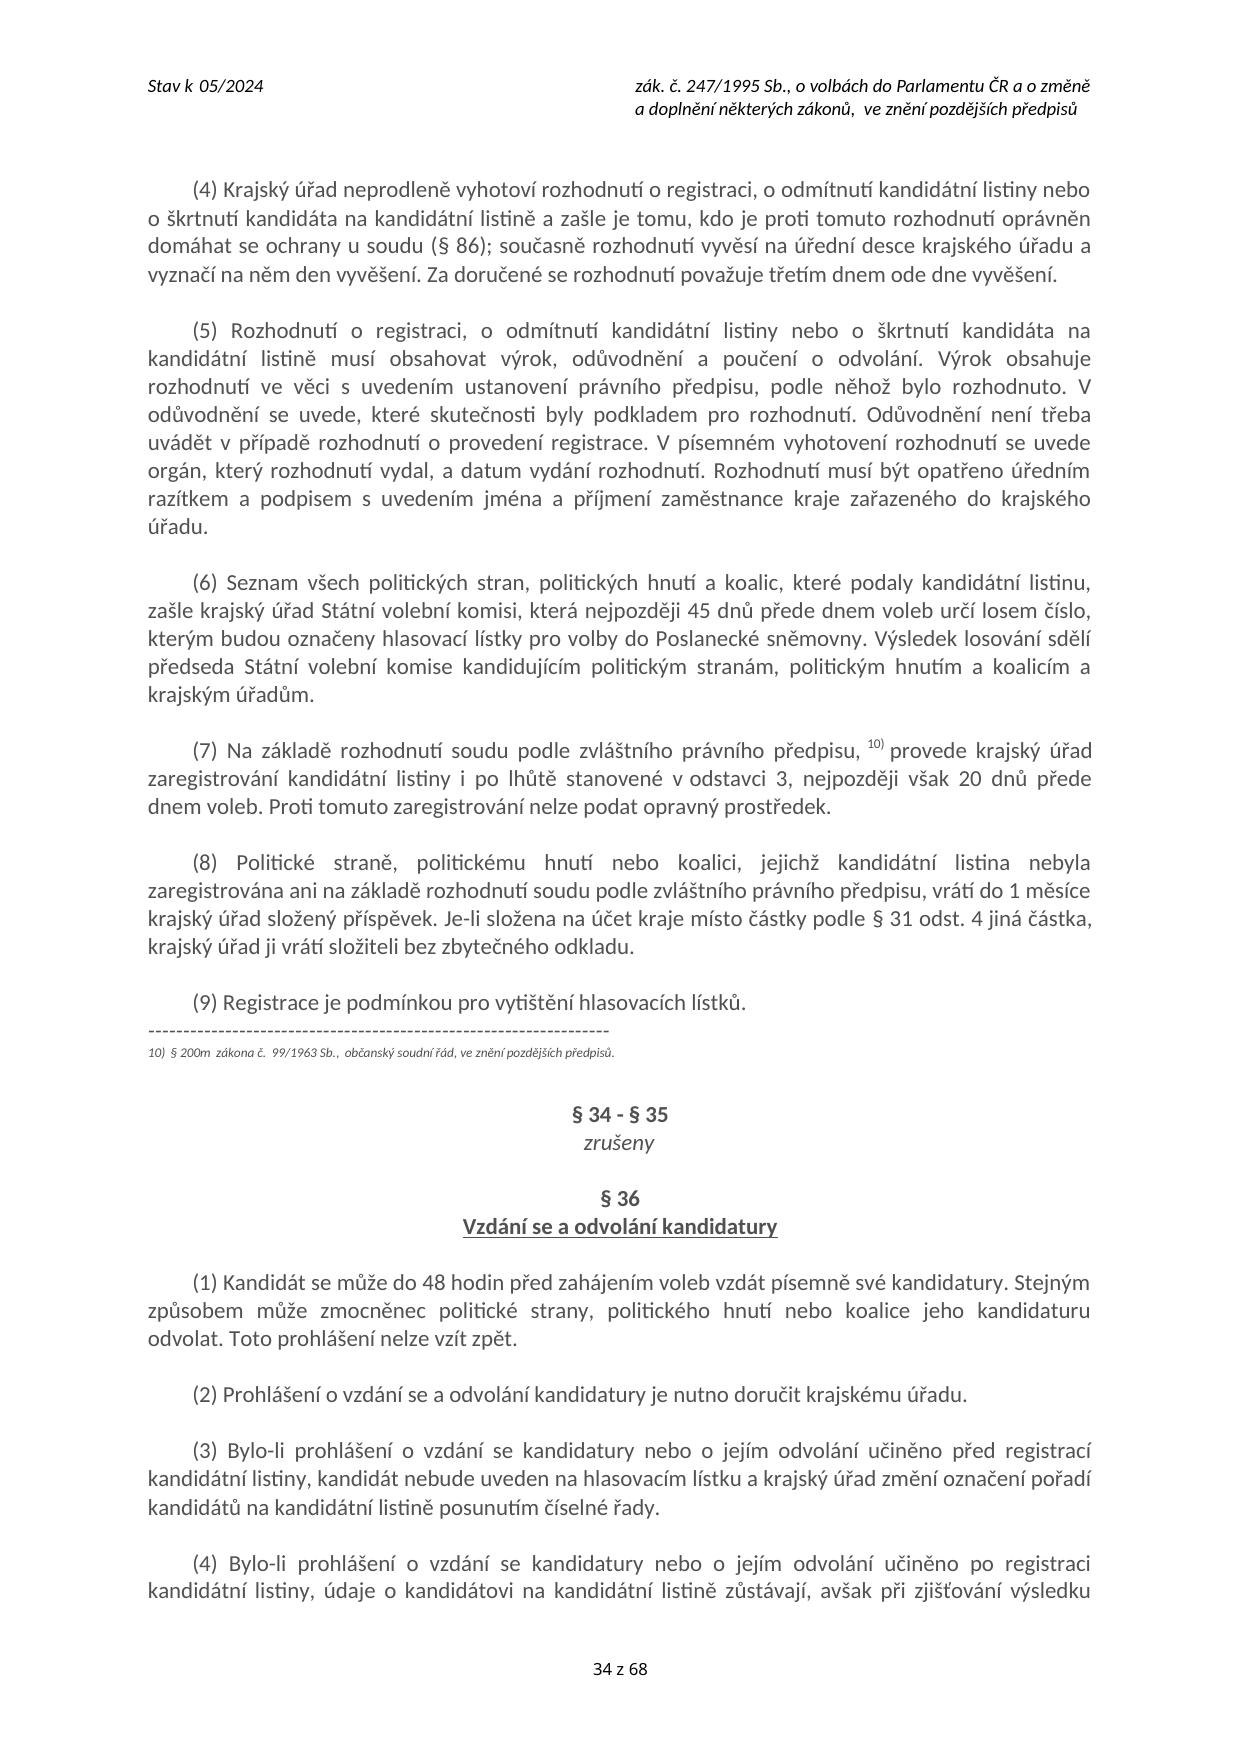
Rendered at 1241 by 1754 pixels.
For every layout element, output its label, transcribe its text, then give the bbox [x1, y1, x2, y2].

text ------------------------------------------------------------------ [148, 1016, 1093, 1044]
text (5) Rozhodnutí o registraci, o odmítnutí kandidátní listiny nebo o škrtnutí kandidáta na kandidátní listině musí obsahovat výrok, odůvodnění a poučení o odvolání. Výrok obsahuje rozhodnutí ve věci s uvedením ustanovení právního předpisu, podle něhož bylo rozhodnuto. V odůvodnění se uvede, které skutečnosti byly podkladem pro rozhodnutí. Odůvodnění není třeba uvádět v případě rozhodnutí o provedení registrace. V písemném vyhotovení rozhodnutí se uvede orgán, který rozhodnutí vydal, a datum vydání rozhodnutí. Rozhodnutí musí být opatřeno úředním razítkem a podpisem s uvedením jména a příjmení zaměstnance kraje zařazeného do krajského úřadu. [148, 316, 1093, 540]
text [148, 1549, 1093, 1605]
text (9) Registrace je podmínkou pro vytištění hlasovacích lístků. [148, 988, 1093, 1016]
text § 34 - § 35 [148, 1100, 1093, 1128]
text § 36 [148, 1184, 1093, 1212]
text (6) Seznam všech politických stran, politických hnutí a koalic, které podaly kandidátní listinu, zašle krajský úřad Státní volební komisi, která nejpozději 45 dnů přede dnem voleb určí losem číslo, kterým budou označeny hlasovací lístky pro volby do Poslanecké sněmovny. Výsledek losování sdělí předseda Státní volební komise kandidujícím politickým stranám, politickým hnutím a koalicím a krajským úřadům. [148, 568, 1093, 708]
text (8) Politické straně, politickému hnutí nebo koalici, jejichž kandidátní listina nebyla zaregistrována ani na základě rozhodnutí soudu podle zvláštního právního předpisu, vrátí do 1 měsíce krajský úřad složený příspěvek. Je-li složena na účet kraje místo částky podle § 31 odst. 4 jiná částka, krajský úřad ji vrátí složiteli bez zbytečného odkladu. [148, 848, 1093, 960]
text (2) Prohlášení o vzdání se a odvolání kandidatury je nutno doručit krajskému úřadu. [148, 1381, 1093, 1408]
text Vzdání se a odvolání kandidatury [148, 1212, 1093, 1240]
text (4) Krajský úřad neprodleně vyhotoví rozhodnutí o registraci, o odmítnutí kandidátní listiny nebo o škrtnutí kandidáta na kandidátní listině a zašle je tomu, kdo je proti tomuto rozhodnutí oprávněn domáhat se ochrany u soudu (§ 86); současně rozhodnutí vyvěsí na úřední desce krajského úřadu a vyznačí na něm den vyvěšení. Za doručené se rozhodnutí považuje třetím dnem ode dne vyvěšení. [148, 176, 1093, 288]
text (7) Na základě rozhodnutí soudu podle zvláštního právního předpisu, 10) provede krajský úřad zaregistrování kandidátní listiny i po lhůtě stanovené v odstavci 3, nejpozději však 20 dnů přede dnem voleb. Proti tomuto zaregistrování nelze podat opravný prostředek. [148, 736, 1093, 820]
text 10) § 200m zákona č. 99/1963 Sb., občanský soudní řád, ve znění pozdějších předpisů. [148, 1044, 1093, 1072]
text (3) Bylo-li prohlášení o vzdání se kandidatury nebo o jejím odvolání učiněno před registrací kandidátní listiny, kandidát nebude uveden na hlasovacím lístku a krajský úřad změní označení pořadí kandidátů na kandidátní listině posunutím číselné řady. [148, 1437, 1093, 1521]
text zrušeny [148, 1128, 1093, 1156]
text (1) Kandidát se může do 48 hodin před zahájením voleb vzdát písemně své kandidatury. Stejným způsobem může zmocněnec politické strany, politického hnutí nebo koalice jeho kandidaturu odvolat. Toto prohlášení nelze vzít zpět. [148, 1268, 1093, 1352]
